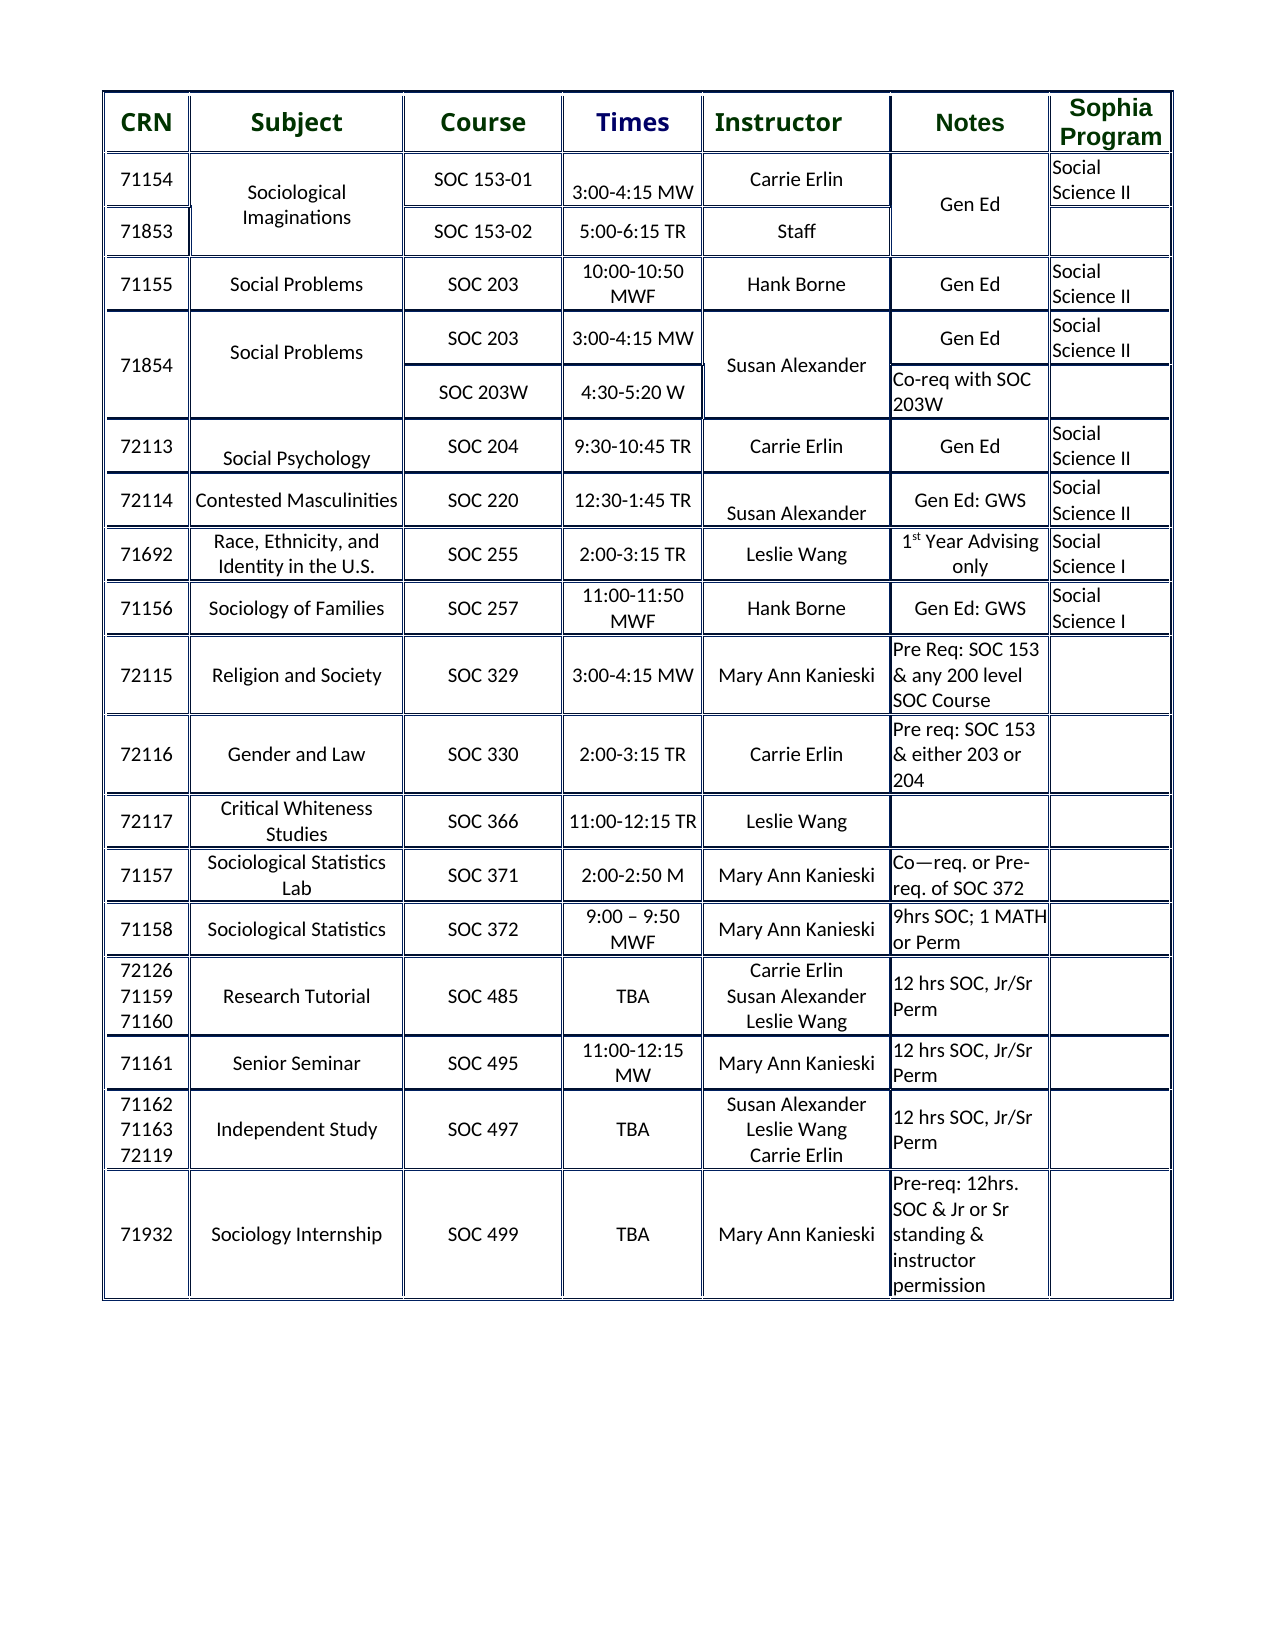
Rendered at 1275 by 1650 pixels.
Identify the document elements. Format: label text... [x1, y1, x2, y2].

table_header CRN [105, 93, 190, 151]
table_cell SOC 153-02 [405, 208, 561, 255]
table_cell 10:00-10:50 MWF [564, 258, 701, 309]
table_cell Race, Ethnicity, and Identity in the U.S. [191, 529, 402, 579]
table_cell 71932 [105, 1168, 190, 1298]
table_cell Research Tutorial [191, 958, 402, 1034]
table_cell [1051, 633, 1171, 713]
table_cell Susan Alexander [704, 312, 889, 417]
table_cell Pre Req: SOC 153 & any 200 level SOC Course [892, 637, 1048, 713]
table_cell 4:30-5:20 W [564, 366, 701, 417]
table_cell 1st Year Advising only [892, 529, 1048, 579]
table_cell 5:00-6:15 TR [564, 208, 701, 255]
table_cell Staff [704, 208, 889, 255]
table_cell 2:00-3:15 TR [564, 716, 701, 792]
table_cell [1051, 846, 1171, 900]
table_cell 3:00-4:15 MW [564, 154, 701, 205]
table_cell SOC 372 [405, 904, 561, 954]
table_cell Gen Ed [892, 154, 1048, 255]
table_cell Social Science II [1051, 309, 1170, 363]
table_cell SOC 499 [404, 1171, 563, 1298]
table_cell 11:00-12:15 TR [564, 796, 701, 846]
table_cell SOC 153-01 [405, 154, 561, 205]
table_cell 11:00-12:15 MW [564, 1037, 701, 1088]
table_cell 71854 [105, 309, 188, 417]
table_cell SOC 204 [405, 420, 561, 471]
table_cell Mary Ann Kanieski [703, 1171, 890, 1298]
table_cell SOC 330 [405, 716, 561, 792]
table_cell 12 hrs SOC, Jr/Sr Perm [892, 958, 1048, 1034]
table_cell Social Problems [191, 312, 402, 417]
table_cell SOC 203 [405, 258, 561, 309]
table_cell Social Science II [1050, 151, 1172, 205]
table_cell [1051, 900, 1171, 954]
table_cell SOC 371 [405, 850, 561, 900]
table_cell 3:00-4:15 MW [564, 637, 701, 713]
table_cell 9hrs SOC; 1 MATH or Perm [892, 904, 1048, 954]
table_cell Gender and Law [191, 716, 402, 792]
table_header Times [563, 93, 703, 151]
table_cell SOC 203 [405, 312, 561, 363]
table_cell 9:30-10:45 TR [564, 420, 701, 471]
table_cell 72117 [105, 792, 188, 846]
table_cell 71853 [103, 205, 190, 255]
table_cell Gen Ed: GWS [892, 583, 1048, 633]
table_cell 72115 [105, 633, 188, 713]
table_cell Sociological Statistics Lab [191, 850, 402, 900]
table_cell [892, 796, 1048, 846]
table_cell Pre-req: 12hrs. SOC & Jr or Sr standing & instructor permission [890, 1171, 1050, 1298]
table_cell Leslie Wang [704, 529, 889, 579]
table_header Course [404, 93, 563, 151]
table_cell Gen Ed [892, 258, 1048, 309]
table_cell 72126 71159 71160 [105, 954, 188, 1034]
table_cell 71155 [103, 255, 190, 309]
table_cell [1051, 792, 1171, 846]
table_cell Independent Study [191, 1091, 402, 1167]
table_cell Gen Ed [892, 312, 1048, 363]
table_header Instructor [703, 93, 890, 151]
table_cell SOC 255 [405, 529, 561, 579]
table_cell 72116 [103, 713, 190, 792]
table_cell Sociological Statistics [191, 904, 402, 954]
table_cell Social Science I [1051, 579, 1171, 633]
table_cell 71162 71163 72119 [103, 1088, 188, 1167]
table_cell Carrie Erlin Susan Alexander Leslie Wang [704, 958, 889, 1034]
table_cell Social Psychology [191, 420, 402, 471]
table_header Sophia Program [1050, 93, 1170, 151]
table_cell Carrie Erlin [704, 154, 889, 205]
table_cell Mary Ann Kanieski [704, 904, 889, 954]
table_cell SOC 497 [405, 1091, 561, 1167]
table_cell Susan Alexander [704, 474, 889, 525]
table_cell TBA [564, 958, 701, 1034]
table_cell Hank Borne [704, 583, 889, 633]
table_cell Sociology of Families [191, 583, 402, 633]
table_cell 11:00-11:50 MWF [564, 583, 701, 633]
table_cell SOC 485 [405, 958, 561, 1034]
table_cell 12 hrs SOC, Jr/Sr Perm [892, 1091, 1048, 1167]
table_cell 71158 [105, 900, 188, 954]
table_cell SOC 257 [405, 583, 561, 633]
table_cell Pre req: SOC 153 & either 203 or 204 [892, 716, 1048, 792]
table_cell [1051, 1034, 1170, 1088]
table_cell SOC 203W [405, 366, 561, 417]
table_cell Gen Ed [892, 420, 1048, 471]
table_cell 9:00 – 9:50 MWF [564, 904, 701, 954]
table_cell SOC 495 [405, 1037, 561, 1088]
table_cell [1050, 1168, 1171, 1298]
table_cell Sociology Internship [190, 1171, 403, 1298]
table_cell Susan Alexander Leslie Wang Carrie Erlin [704, 1091, 889, 1167]
table_cell TBA [563, 1171, 703, 1298]
table_cell Co-req with SOC 203W [892, 366, 1048, 417]
table_cell 12:30-1:45 TR [564, 474, 701, 525]
table_cell Social Science II [1051, 417, 1170, 471]
table_cell Social Science II [1050, 255, 1172, 309]
table_header Notes [890, 93, 1050, 151]
table_cell Carrie Erlin [704, 716, 889, 792]
table_cell [1051, 954, 1171, 1034]
table_cell 71156 [105, 579, 188, 633]
table_cell 72114 [105, 471, 188, 525]
table_cell Sociological Imaginations [191, 154, 402, 255]
table_cell [1050, 205, 1172, 255]
table_cell Social Science II [1051, 471, 1170, 525]
table_cell Social Science I [1051, 525, 1171, 579]
table_cell [1051, 363, 1172, 417]
table_cell TBA [564, 1091, 701, 1167]
table_cell Critical Whiteness Studies [191, 796, 402, 846]
table_cell 71161 [105, 1034, 188, 1088]
table_cell Senior Seminar [191, 1037, 402, 1088]
table_cell 71154 [103, 151, 190, 205]
table_cell Mary Ann Kanieski [704, 1037, 889, 1088]
table_cell 71692 [105, 525, 188, 579]
table_cell Social Problems [191, 258, 402, 309]
table_cell Hank Borne [704, 258, 889, 309]
table_cell Co—req. or Pre-req. of SOC 372 [892, 850, 1048, 900]
table_cell SOC 329 [405, 637, 561, 713]
table_cell Leslie Wang [704, 796, 889, 846]
table_cell 2:00-3:15 TR [564, 529, 701, 579]
table_cell Gen Ed: GWS [892, 474, 1048, 525]
table_cell SOC 220 [405, 474, 561, 525]
table_cell 12 hrs SOC, Jr/Sr Perm [892, 1037, 1048, 1088]
table_cell Mary Ann Kanieski [704, 850, 889, 900]
table_cell [1050, 713, 1172, 792]
table_cell 71157 [105, 846, 188, 900]
table_cell 72113 [105, 417, 188, 471]
table_cell 2:00-2:50 M [564, 850, 701, 900]
table_cell 3:00-4:15 MW [564, 312, 701, 363]
table_cell Carrie Erlin [704, 420, 889, 471]
table_cell Mary Ann Kanieski [704, 637, 889, 713]
table_cell SOC 366 [405, 796, 561, 846]
table_cell Religion and Society [191, 637, 402, 713]
table_cell Contested Masculinities [191, 474, 402, 525]
table_cell [1051, 1088, 1172, 1167]
table_header Subject [190, 93, 403, 151]
